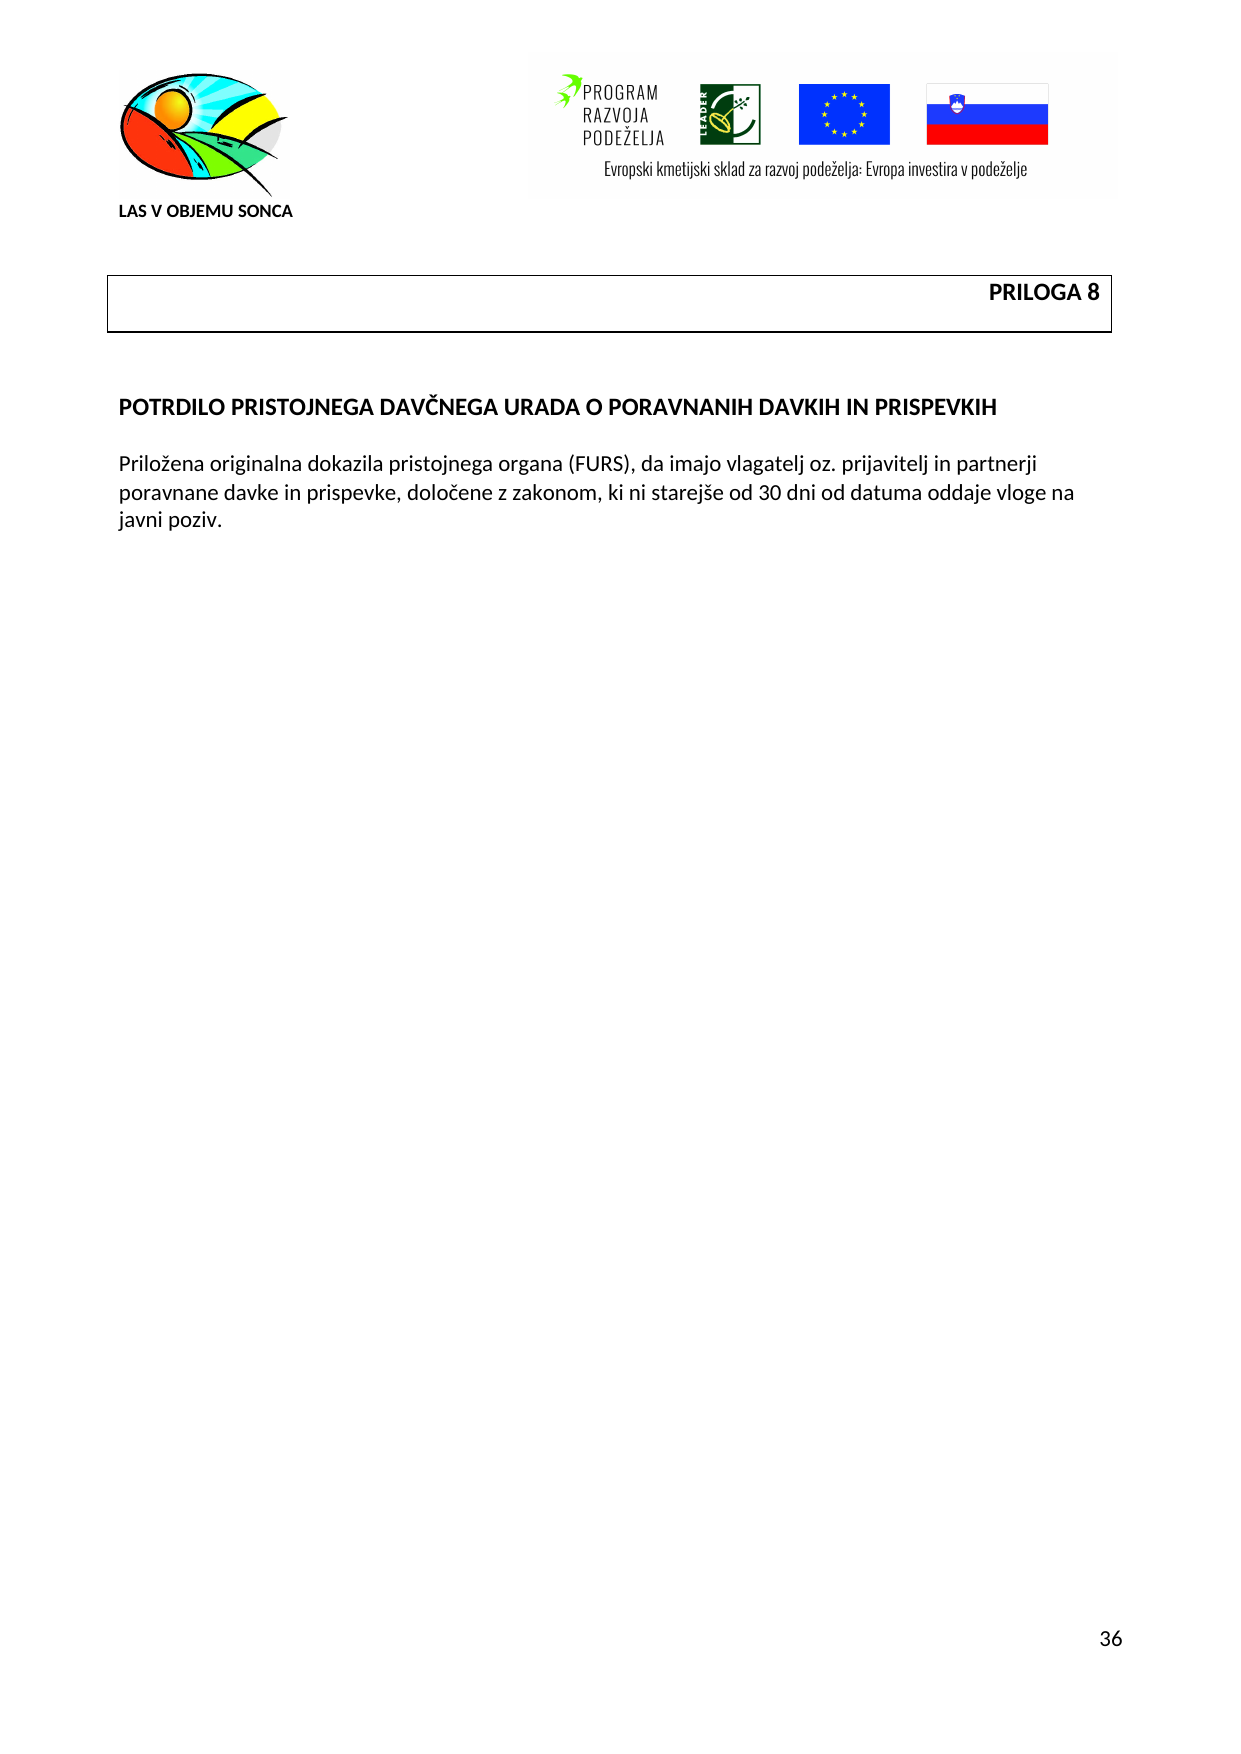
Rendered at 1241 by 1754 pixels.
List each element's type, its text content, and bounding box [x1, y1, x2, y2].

picture [528, 52, 1119, 199]
picture [118, 70, 291, 199]
text Potrdilo pristojnega davčnega urada o poravnanih davkih in prispevkih [119, 391, 1122, 422]
text Priložena originalna dokazila pristojnega organa (FURS), da imajo vlagatelj oz. prijavitelj in partnerji poravnane davke in prispevke, določene z zakonom, ki ni starejše od 30 dni od datuma oddaje vloge na javni poziv. [119, 449, 1122, 534]
table_header PRILOGA 8 [108, 276, 1111, 331]
